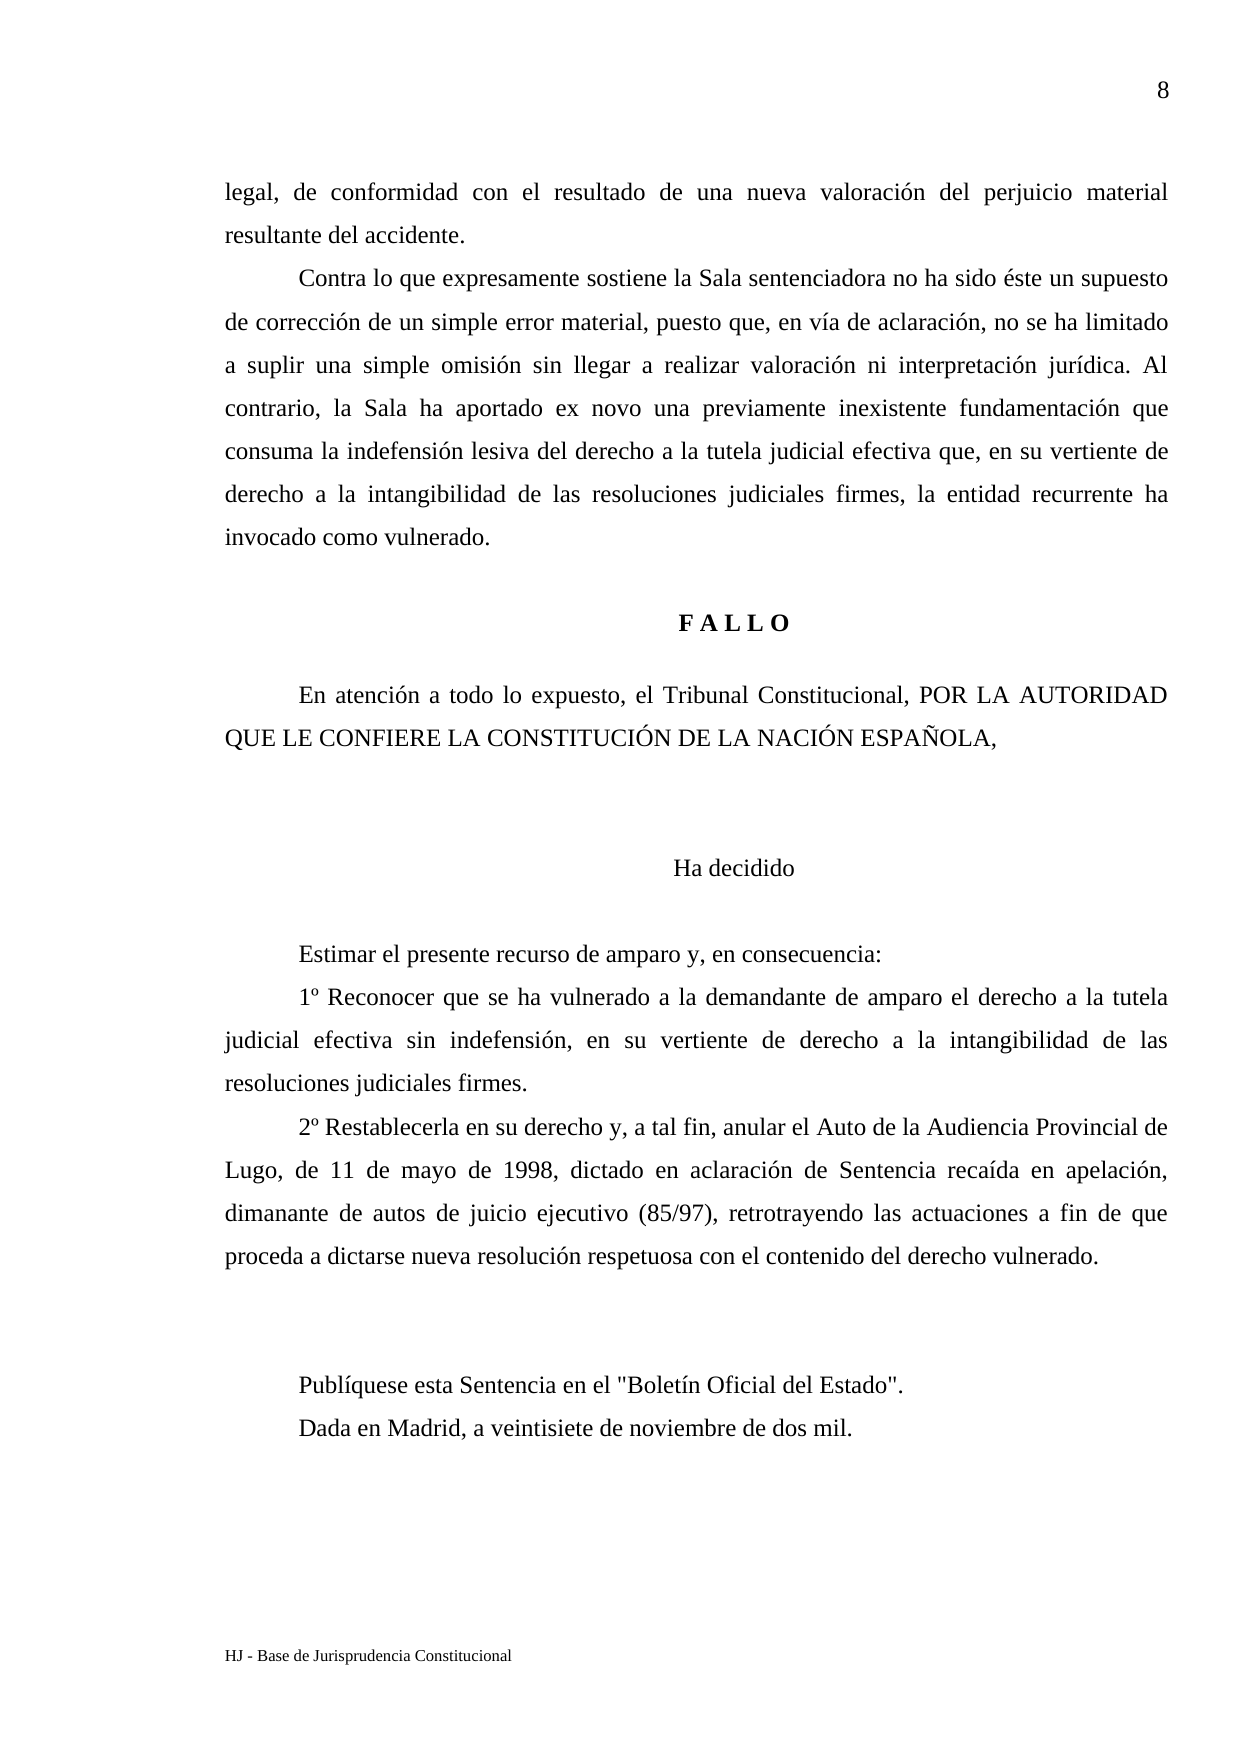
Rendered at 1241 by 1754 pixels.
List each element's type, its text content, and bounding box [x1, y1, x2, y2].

text Publíquese esta Sentencia en el "Boletín Oficial del Estado". [224, 1370, 1169, 1399]
text Dada en Madrid, a veintisiete de noviembre de dos mil. [224, 1413, 1169, 1442]
text Contra lo que expresamente sostiene la Sala sentenciadora no ha sido éste un supuesto de corrección de un simple error material, puesto que, en vía de aclaración, no se ha limitado a suplir una simple omisión sin llegar a realizar valoración ni interpretación jurídica. Al contrario, la Sala ha aportado ex novo una previamente inexistente fundamentación que consuma la indefensión lesiva del derecho a la tutela judicial efectiva que, en su vertiente de derecho a la intangibilidad de las resoluciones judiciales firmes, la entidad recurrente ha invocado como vulnerado. [224, 263, 1169, 551]
text Estimar el presente recurso de amparo y, en consecuencia: [224, 939, 1169, 968]
subtitle F A L L O [224, 608, 1169, 637]
text 1º Reconocer que se ha vulnerado a la demandante de amparo el derecho a la tutela judicial efectiva sin indefensión, en su vertiente de derecho a la intangibilidad de las resoluciones judiciales firmes. [224, 982, 1169, 1097]
text Ha decidido [224, 853, 1169, 882]
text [224, 177, 1169, 249]
text En atención a todo lo expuesto, el Tribunal Constitucional, POR LA AUTORIDAD QUE LE CONFIERE LA CONSTITUCIÓN DE LA NACIÓN ESPAÑOLA, [224, 680, 1169, 752]
text 2º Restablecerla en su derecho y, a tal fin, anular el Auto de la Audiencia Provincial de Lugo, de 11 de mayo de 1998, dictado en aclaración de Sentencia recaída en apelación, dimanante de autos de juicio ejecutivo (85/97), retrotrayendo las actuaciones a fin de que proceda a dictarse nueva resolución respetuosa con el contenido del derecho vulnerado. [224, 1112, 1169, 1270]
